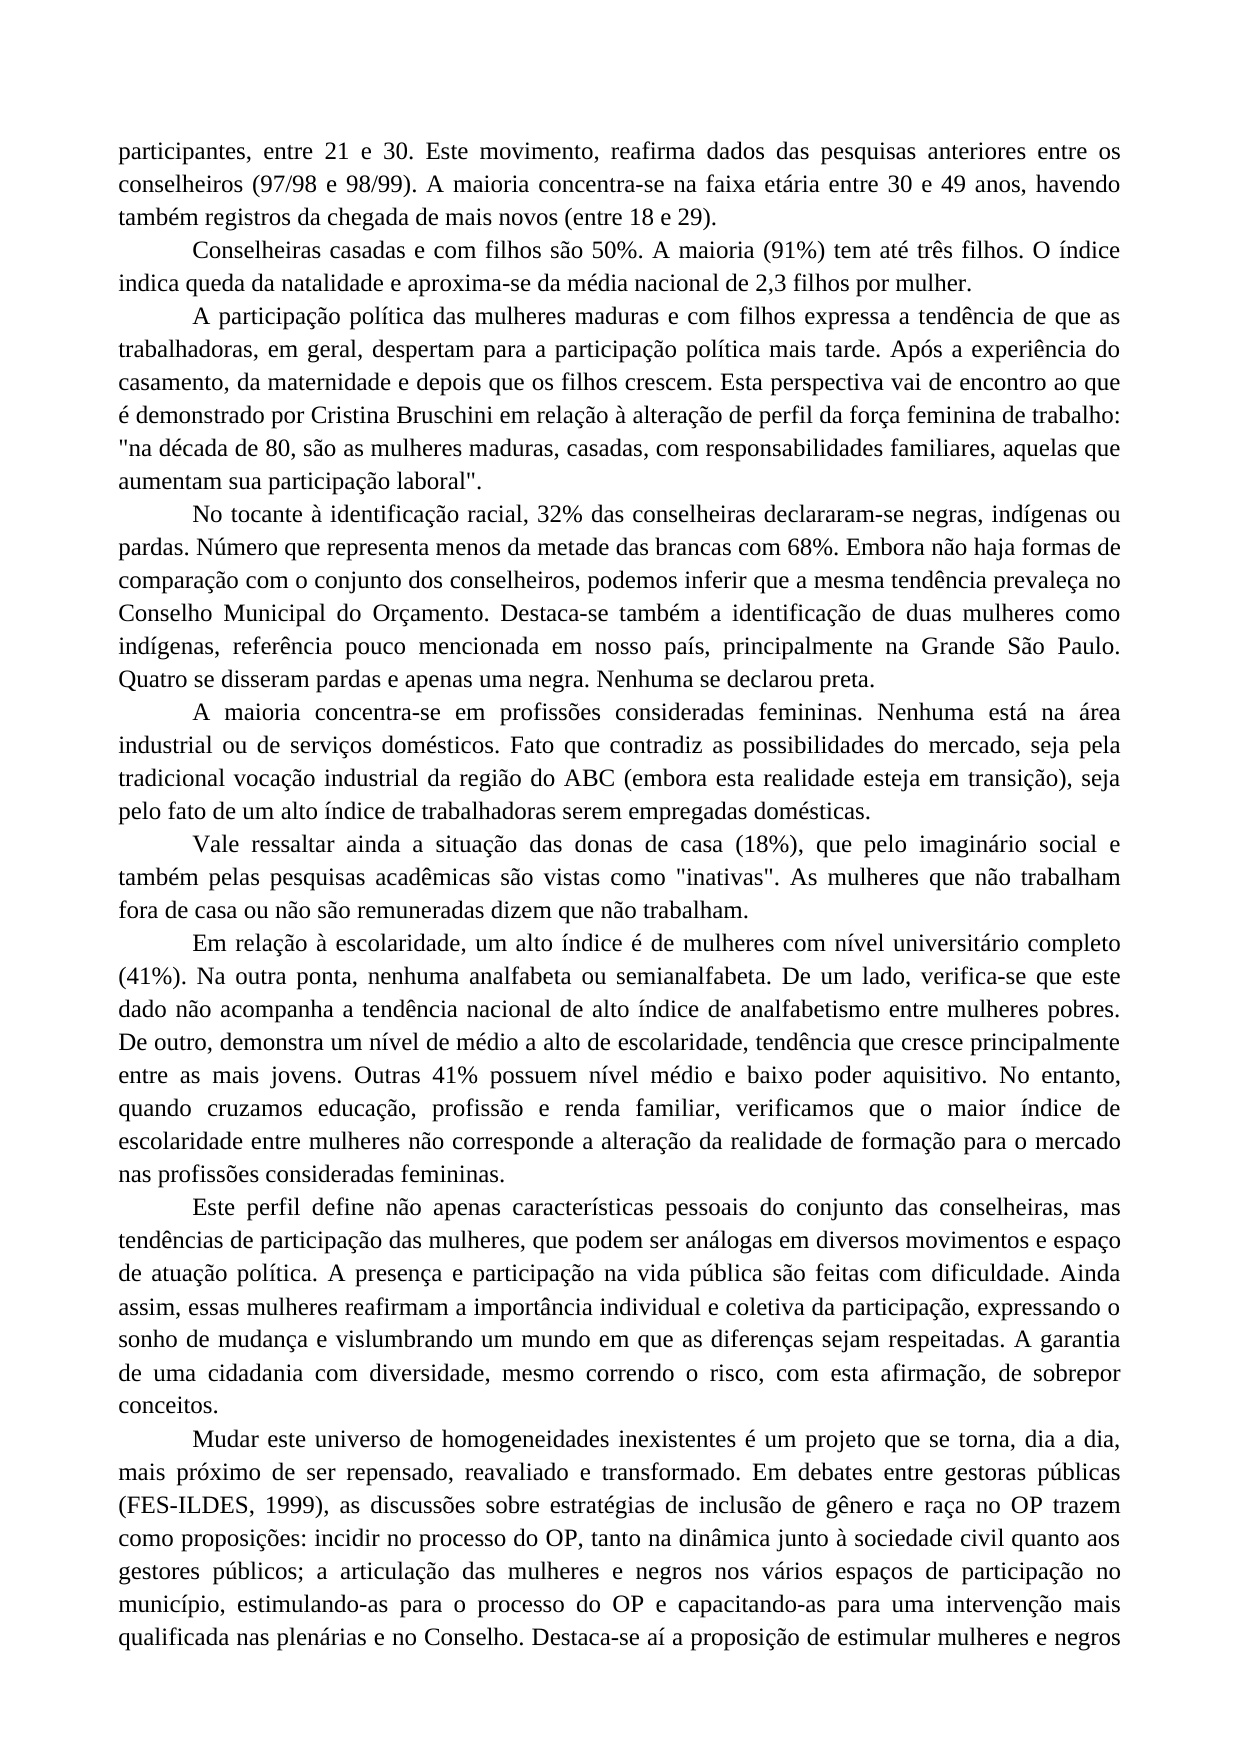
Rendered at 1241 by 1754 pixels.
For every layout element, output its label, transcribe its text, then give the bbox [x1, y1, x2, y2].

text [118, 1424, 1122, 1651]
text Vale ressaltar ainda a situação das donas de casa (18%), que pelo imaginário social e também pelas pesquisas acadêmicas são vistas como "inativas". As mulheres que não trabalham fora de casa ou não são remuneradas dizem que não trabalham. [118, 829, 1122, 924]
text Este perfil define não apenas características pessoais do conjunto das conselheiras, mas tendências de participação das mulheres, que podem ser análogas em diversos movimentos e espaço de atuação política. A presença e participação na vida pública são feitas com dificuldade. Ainda assim, essas mulheres reafirmam a importância individual e coletiva da participação, expressando o sonho de mudança e vislumbrando um mundo em que as diferenças sejam respeitadas. A garantia de uma cidadania com diversidade, mesmo correndo o risco, com esta afirmação, de sobrepor conceitos. [118, 1192, 1122, 1419]
text A participação política das mulheres maduras e com filhos expressa a tendência de que as trabalhadoras, em geral, despertam para a participação política mais tarde. Após a experiência do casamento, da maternidade e depois que os filhos crescem. Esta perspectiva vai de encontro ao que é demonstrado por Cristina Bruschini em relação à alteração de perfil da força feminina de trabalho: "na década de 80, são as mulheres maduras, casadas, com responsabilidades familiares, aquelas que aumentam sua participação laboral". [118, 301, 1122, 495]
text A maioria concentra-se em profissões consideradas femininas. Nenhuma está na área industrial ou de serviços domésticos. Fato que contradiz as possibilidades do mercado, seja pela tradicional vocação industrial da região do ABC (embora esta realidade esteja em transição), seja pelo fato de um alto índice de trabalhadoras serem empregadas domésticas. [118, 697, 1122, 825]
text No tocante à identificação racial, 32% das conselheiras declararam-se negras, indígenas ou pardas. Número que representa menos da metade das brancas com 68%. Embora não haja formas de comparação com o conjunto dos conselheiros, podemos inferir que a mesma tendência prevaleça no Conselho Municipal do Orçamento. Destaca-se também a identificação de duas mulheres como indígenas, referência pouco mencionada em nosso país, principalmente na Grande São Paulo. Quatro se disseram pardas e apenas uma negra. Nenhuma se declarou preta. [118, 499, 1122, 693]
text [118, 136, 1122, 231]
text Em relação à escolaridade, um alto índice é de mulheres com nível universitário completo (41%). Na outra ponta, nenhuma analfabeta ou semianalfabeta. De um lado, verifica-se que este dado não acompanha a tendência nacional de alto índice de analfabetismo entre mulheres pobres. De outro, demonstra um nível de médio a alto de escolaridade, tendência que cresce principalmente entre as mais jovens. Outras 41% possuem nível médio e baixo poder aquisitivo. No entanto, quando cruzamos educação, profissão e renda familiar, verificamos que o maior índice de escolaridade entre mulheres não corresponde a alteração da realidade de formação para o mercado nas profissões consideradas femininas. [118, 928, 1122, 1188]
text Conselheiras casadas e com filhos são 50%. A maioria (91%) tem até três filhos. O índice indica queda da natalidade e aproxima-se da média nacional de 2,3 filhos por mulher. [118, 235, 1122, 297]
